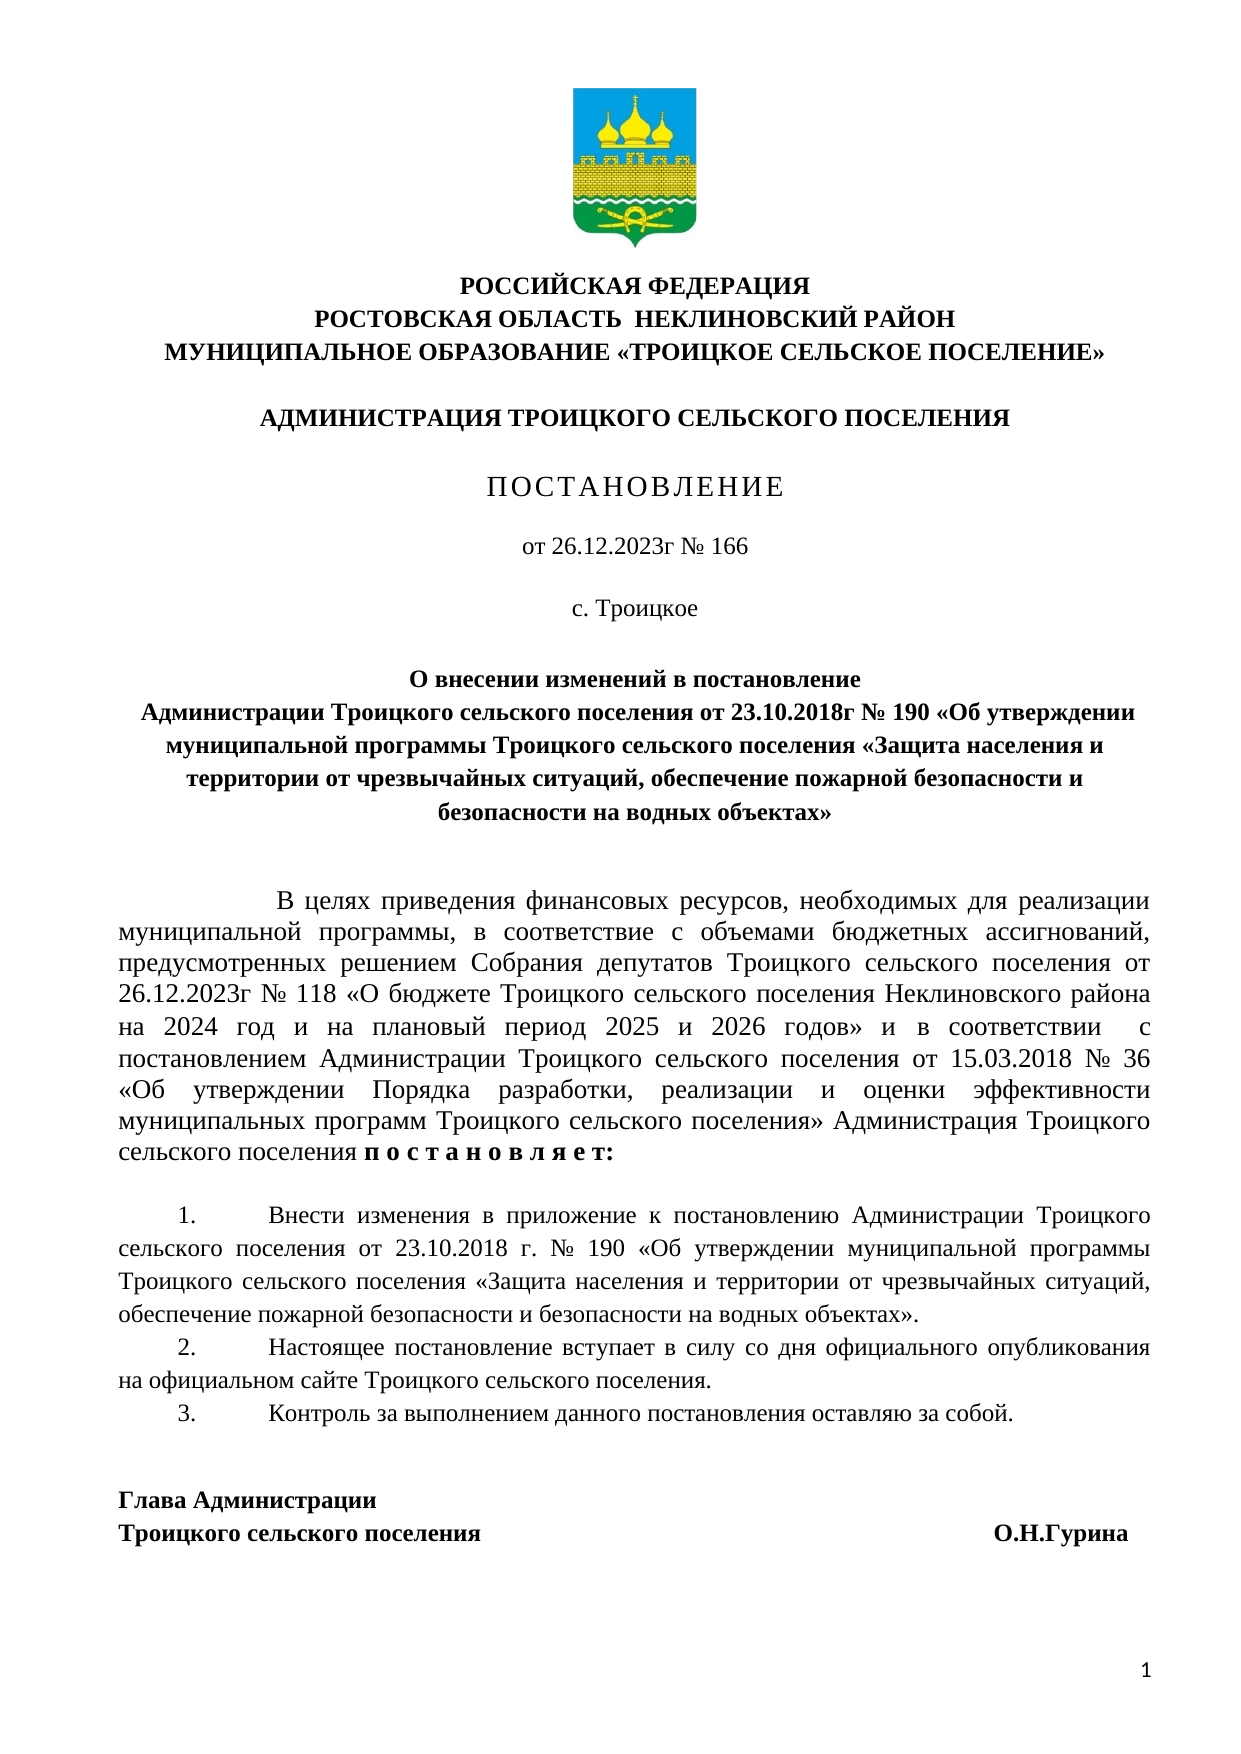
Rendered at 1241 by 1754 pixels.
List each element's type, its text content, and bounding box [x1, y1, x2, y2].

picture [573, 88, 697, 248]
list Контроль за выполнением данного постановления оставляю за собой. [118, 1398, 1152, 1427]
text от 26.12.2023г № 166 [118, 531, 1152, 560]
list Внести изменения в приложение к постановлению Администрации Троицкого сельского поселения от 23.10.2018 г. № 190 «Об утверждении муниципальной программы Троицкого сельского поселения «Защита населения и территории от чрезвычайных ситуаций, обеспечение пожарной безопасности и безопасности на водных объектах». [118, 1200, 1152, 1327]
text АДМИНИСТРАЦИЯ ТРОИЦКОГО СЕЛЬСКОГО ПОСЕЛЕНИЯ [118, 403, 1152, 432]
text В целях приведения финансовых ресурсов, необходимых для реализации муниципальной программы, в соответствие с объемами бюджетных ассигнований, предусмотренных решением Собрания депутатов Троицкого сельского поселения от 26.12.2023г № 118 «О бюджете Троицкого сельского поселения Неклиновского района на 2024 год и на плановый период 2025 и 2026 годов» и в соответствии с постановлением Администрации Троицкого сельского поселения от 15.03.2018 № 36 «Об утверждении Порядка разработки, реализации и оценки эффективности муниципальных программ Троицкого сельского поселения» Администрация Троицкого сельского поселения п о с т а н о в л я е т: [118, 884, 1152, 1167]
text РОССИЙСКАЯ ФЕДЕРАЦИЯ [118, 271, 1152, 299]
text МУНИЦИПАЛЬНОЕ ОБРАЗОВАНИЕ «ТРОИЦКОЕ СЕЛЬСКОЕ ПОСЕЛЕНИЕ» [118, 337, 1152, 366]
title ПОСТАНОВЛЕНИЕ [118, 469, 1152, 502]
list Настоящее постановление вступает в силу со дня официального опубликования на официальном сайте Троицкого сельского поселения. [118, 1332, 1152, 1393]
text с. Троицкое [118, 593, 1152, 622]
text Глава Администрации [118, 1485, 1152, 1513]
text Троицкого сельского поселения О.Н.Гурина [118, 1518, 1152, 1546]
text Администрации Троицкого сельского поселения от 23.10.2018г № 190 «Об утверждении муниципальной программы Троицкого сельского поселения «Защита населения и территории от чрезвычайных ситуаций, обеспечение пожарной безопасности и безопасности на водных объектах» [118, 697, 1152, 825]
text О внесении изменений в постановление [118, 664, 1152, 693]
text РОСТОВСКАЯ ОБЛАСТЬ НЕКЛИНОВСКИЙ РАЙОН [118, 304, 1152, 332]
